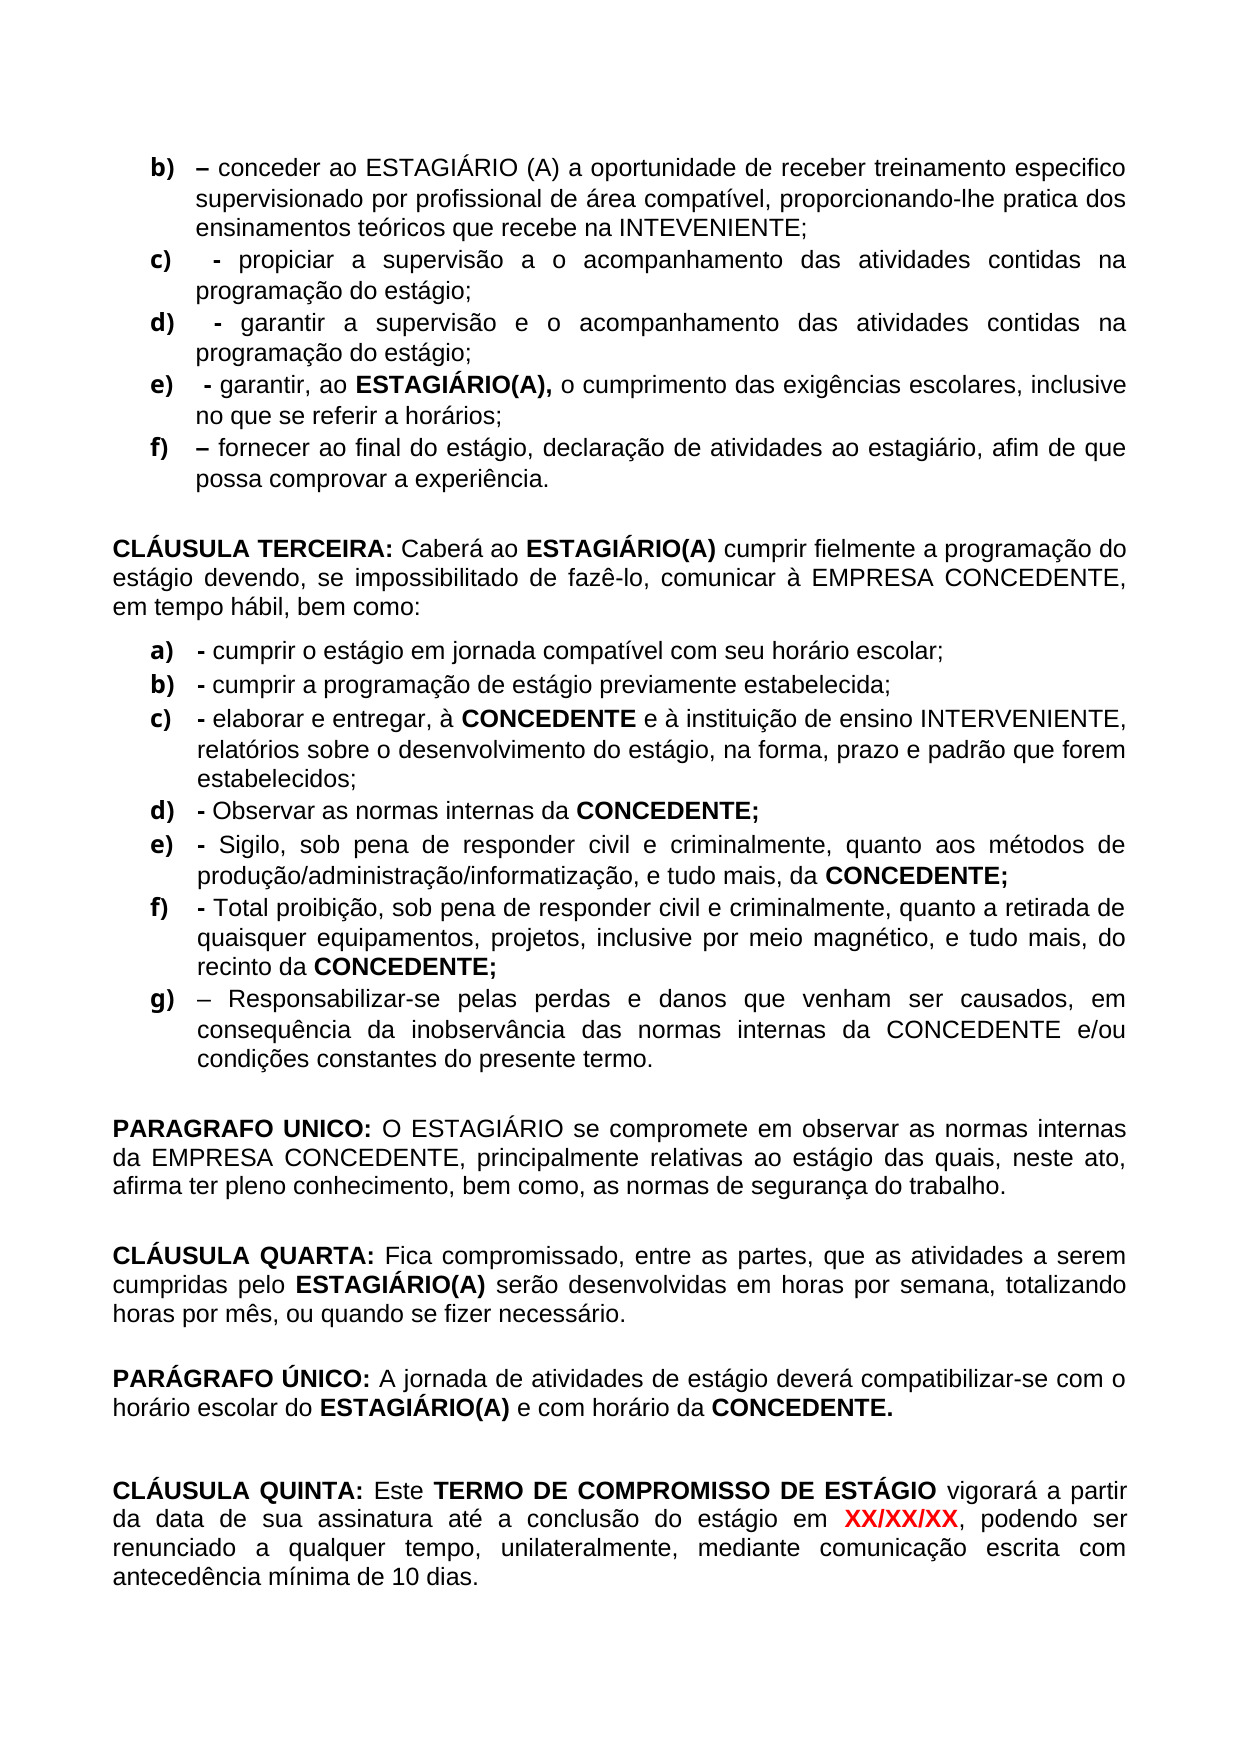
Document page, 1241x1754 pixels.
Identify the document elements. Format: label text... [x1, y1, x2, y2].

list - garantir a supervisão e o acompanhamento das atividades contidas na programação do estágio; [150, 304, 1128, 367]
list – conceder ao ESTAGIÁRIO (A) a oportunidade de receber treinamento especifico supervisionado por profissional de área compatível, proporcionando-lhe pratica dos ensinamentos teóricos que recebe na INTEVENIENTE; [150, 150, 1128, 242]
text CLÁUSULA QUINTA: Este TERMO DE COMPROMISSO DE ESTÁGIO vigorará a partir da data de sua assinatura até a conclusão do estágio em XX/XX/XX, podendo ser renunciado a qualquer tempo, unilateralmente, mediante comunicação escrita com antecedência mínima de 10 dias. [112, 1476, 1128, 1591]
list - propiciar a supervisão a o acompanhamento das atividades contidas na programação do estágio; [150, 242, 1128, 304]
list - Sigilo, sob pena de responder civil e criminalmente, quanto aos métodos de produção/administração/informatização, e tudo mais, da CONCEDENTE; [150, 827, 1128, 889]
list - Observar as normas internas da CONCEDENTE; [150, 792, 1128, 827]
list - cumprir a programação de estágio previamente estabelecida; [150, 667, 1128, 701]
list - elaborar e entregar, à CONCEDENTE e à instituição de ensino INTERVENIENTE, relatórios sobre o desenvolvimento do estágio, na forma, prazo e padrão que forem estabelecidos; [150, 701, 1128, 792]
text CLÁUSULA TERCEIRA: Caberá ao ESTAGIÁRIO(A) cumprir fielmente a programação do estágio devendo, se impossibilitado de fazê-lo, comunicar à EMPRESA CONCEDENTE, em tempo hábil, bem como: [112, 534, 1128, 620]
text PARAGRAFO UNICO: O ESTAGIÁRIO se compromete em observar as normas internas da EMPRESA CONCEDENTE, principalmente relativas ao estágio das quais, neste ato, afirma ter pleno conhecimento, bem como, as normas de segurança do trabalho. [112, 1114, 1128, 1200]
list - cumprir o estágio em jornada compatível com seu horário escolar; [150, 633, 1128, 667]
list - Total proibição, sob pena de responder civil e criminalmente, quanto a retirada de quaisquer equipamentos, projetos, inclusive por meio magnético, e tudo mais, do recinto da CONCEDENTE; [150, 889, 1128, 981]
list - garantir, ao ESTAGIÁRIO(A), o cumprimento das exigências escolares, inclusive no que se referir a horários; [150, 367, 1128, 430]
list – fornecer ao final do estágio, declaração de atividades ao estagiário, afim de que possa comprovar a experiência. [150, 430, 1128, 493]
text PARÁGRAFO ÚNICO: A jornada de atividades de estágio deverá compatibilizar-se com o horário escolar do ESTAGIÁRIO(A) e com horário da CONCEDENTE. [112, 1364, 1128, 1422]
list – Responsabilizar-se pelas perdas e danos que venham ser causados, em consequência da inobservância das normas internas da CONCEDENTE e/ou condições constantes do presente termo. [150, 981, 1128, 1072]
text CLÁUSULA QUARTA: Fica compromissado, entre as partes, que as atividades a serem cumpridas pelo ESTAGIÁRIO(A) serão desenvolvidas em horas por semana, totalizando horas por mês, ou quando se fizer necessário. [112, 1241, 1128, 1327]
